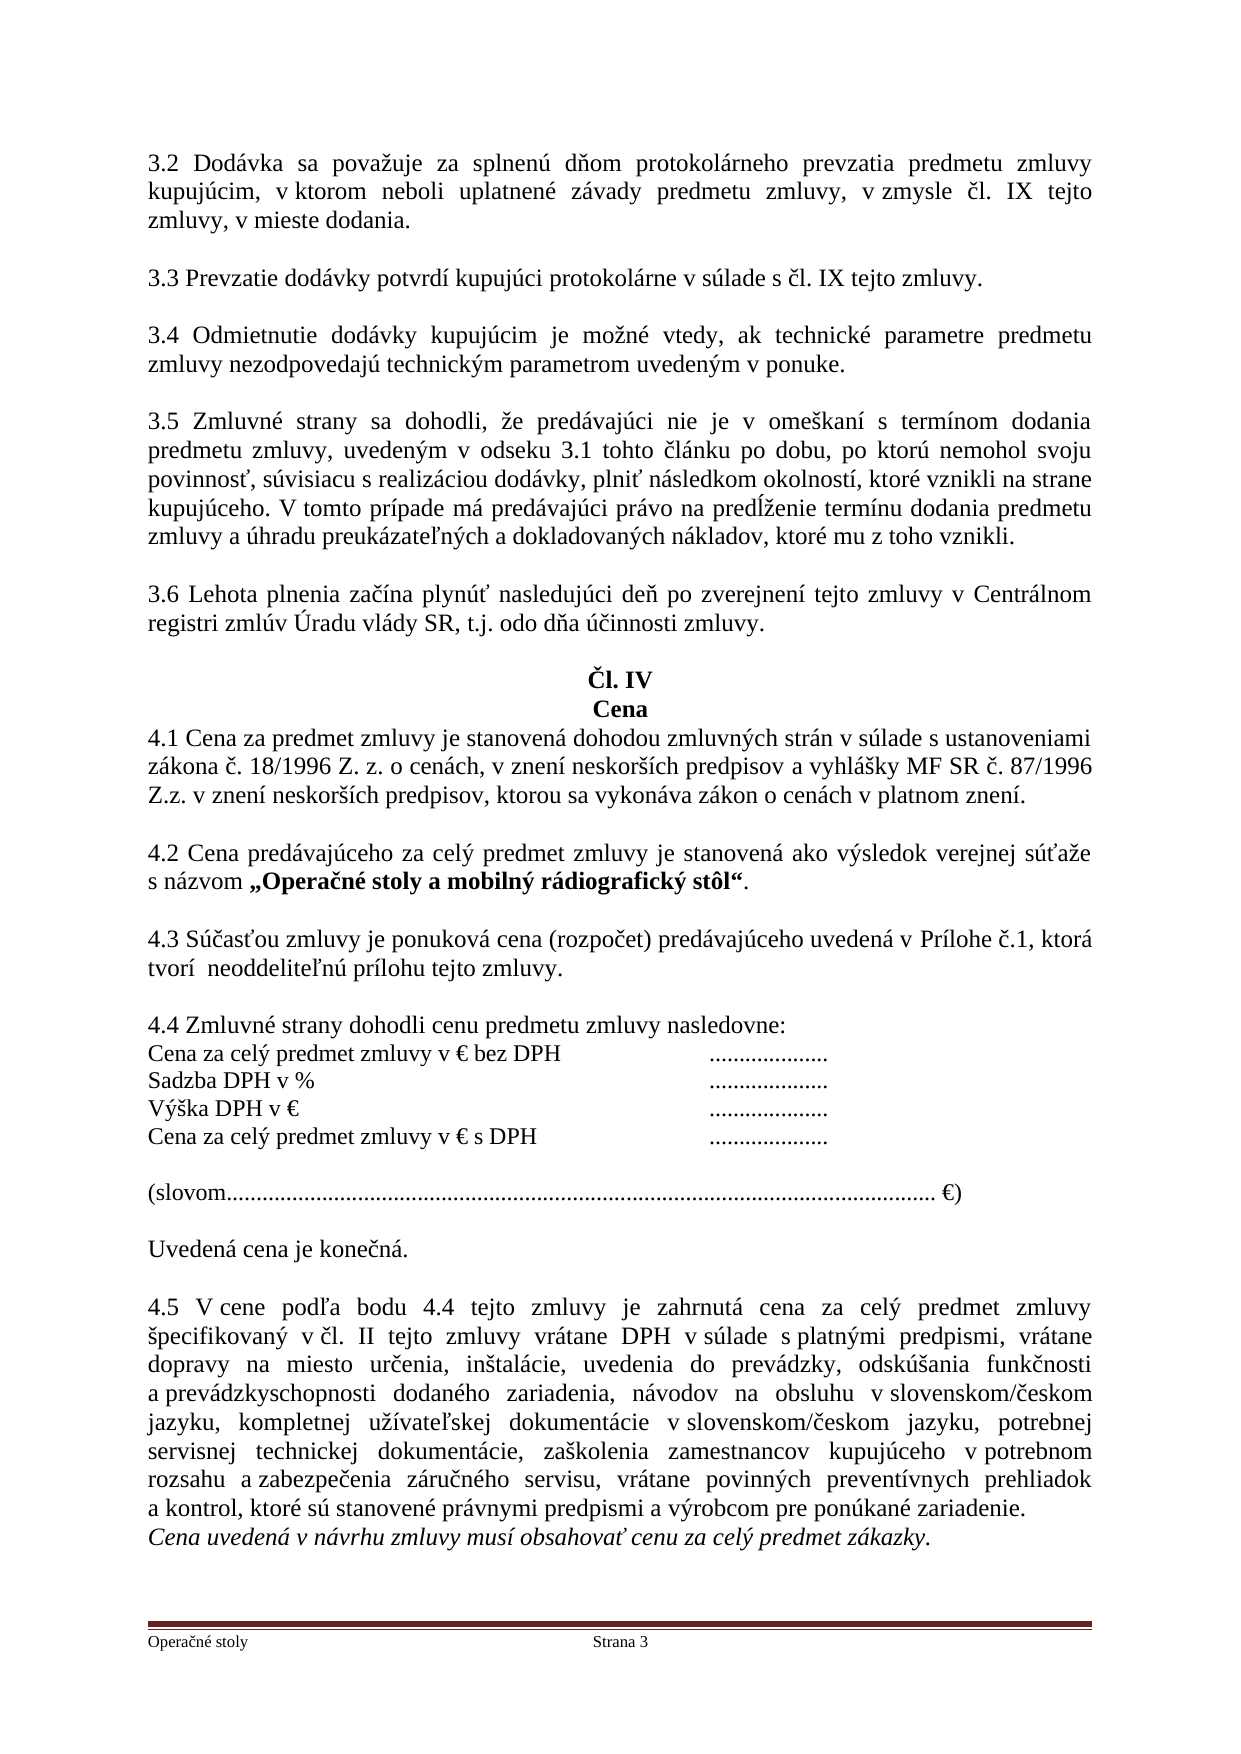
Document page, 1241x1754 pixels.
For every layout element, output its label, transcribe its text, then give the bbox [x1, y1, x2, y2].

text 4.4 Zmluvné strany dohodli cenu predmetu zmluvy nasledovne: [148, 1010, 1092, 1039]
text Cena uvedená v návrhu zmluvy musí obsahovať cenu za celý predmet zákazky. [148, 1522, 1092, 1551]
text Uvedená cena je konečná. [148, 1234, 1092, 1263]
text (slovom....................................................................................................................... €) [148, 1178, 1092, 1206]
text Sadzba DPH v % .................... [148, 1067, 1092, 1094]
text 4.5 V cene podľa bodu 4.4 tejto zmluvy je zahrnutá cena za celý predmet zmluvy špecifikovaný v čl. II tejto zmluvy vrátane DPH v súlade s platnými predpismi, vrátane dopravy na miesto určenia, inštalácie, uvedenia do prevádzky, odskúšania funkčnosti a prevádzkyschopnosti dodaného zariadenia, návodov na obsluhu v slovenskom/českom jazyku, kompletnej užívateľskej dokumentácie v slovenskom/českom jazyku, potrebnej servisnej technickej dokumentácie, zaškolenia zamestnancov kupujúceho v potrebnom rozsahu a zabezpečenia záručného servisu, vrátane povinných preventívnych prehliadok a kontrol, ktoré sú stanovené právnymi predpismi a výrobcom pre ponúkané zariadenie. [148, 1292, 1092, 1522]
text 4.2 Cena predávajúceho za celý predmet zmluvy je stanovená ako výsledok verejnej súťaže s názvom „Operačné stoly a mobilný rádiografický stôl“. [148, 838, 1092, 895]
text 4.3 Súčasťou zmluvy je ponuková cena (rozpočet) predávajúceho uvedená v Prílohe č.1, ktorá tvorí neoddeliteľnú prílohu tejto zmluvy. [148, 924, 1092, 981]
text 3.5 Zmluvné strany sa dohodli, že predávajúci nie je v omeškaní s termínom dodania predmetu zmluvy, uvedeným v odseku 3.1 tohto článku po dobu, po ktorú nemohol svoju povinnosť, súvisiacu s realizáciou dodávky, plniť následkom okolností, ktoré vznikli na strane kupujúceho. V tomto prípade má predávajúci právo na predĺženie termínu dodania predmetu zmluvy a úhradu preukázateľných a dokladovaných nákladov, ktoré mu z toho vznikli. [148, 406, 1092, 550]
text Cena za celý predmet zmluvy v € bez DPH .................... [148, 1039, 1092, 1067]
text Výška DPH v € .................... [148, 1094, 1092, 1122]
text 3.2 Dodávka sa považuje za splnenú dňom protokolárneho prevzatia predmetu zmluvy kupujúcim, v ktorom neboli uplatnené závady predmetu zmluvy, v zmysle čl. IX tejto zmluvy, v mieste dodania. [148, 148, 1092, 234]
text Cena za celý predmet zmluvy v € s DPH .................... [148, 1122, 1092, 1149]
text Cena [148, 694, 1092, 723]
text 3.3 Prevzatie dodávky potvrdí kupujúci protokolárne v súlade s čl. IX tejto zmluvy. [148, 263, 1092, 291]
text 3.4 Odmietnutie dodávky kupujúcim je možné vtedy, ak technické parametre predmetu zmluvy nezodpovedajú technickým parametrom uvedeným v ponuke. [148, 320, 1092, 378]
text Čl. IV [148, 665, 1092, 694]
text 4.1 Cena za predmet zmluvy je stanovená dohodou zmluvných strán v súlade s ustanoveniami zákona č. 18/1996 Z. z. o cenách, v znení neskorších predpisov a vyhlášky MF SR č. 87/1996 Z.z. v znení neskorších predpisov, ktorou sa vykonáva zákon o cenách v platnom znení. [148, 723, 1092, 809]
text 3.6 Lehota plnenia začína plynúť nasledujúci deň po zverejnení tejto zmluvy v Centrálnom registri zmlúv Úradu vlády SR, t.j. odo dňa účinnosti zmluvy. [148, 579, 1092, 636]
